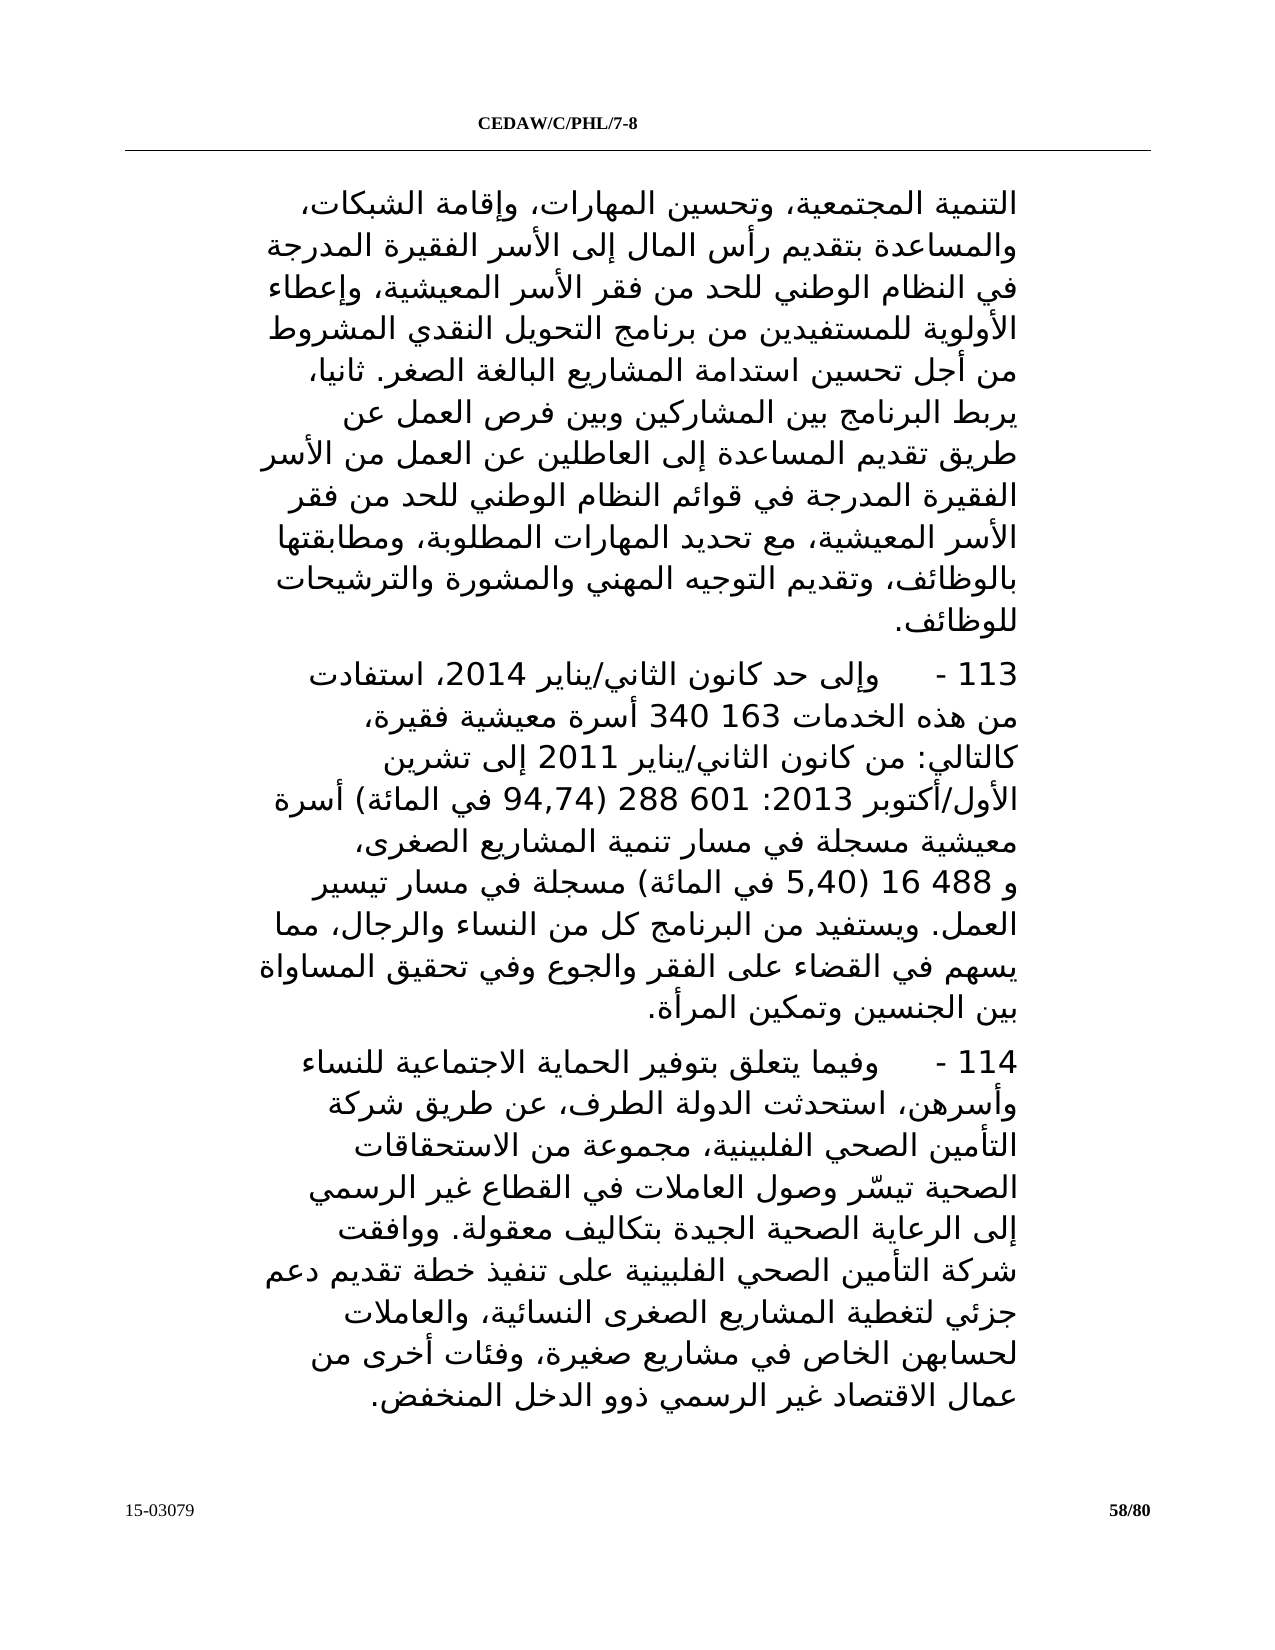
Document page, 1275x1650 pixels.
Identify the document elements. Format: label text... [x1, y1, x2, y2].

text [256, 181, 1018, 640]
text 113 - وإلى حد كانون الثاني/يناير 2014، استفادت من هذه الخدمات 163 340 أسرة معيشية فقيرة، كالتالي: من كانون الثاني/يناير 2011 إلى تشرين الأول/أكتوبر 2013: 601 288 (94,74 في المائة) أسرة معيشية مسجلة في مسار تنمية المشاريع الصغرى، و 488 16 (5,40 في المائة) مسجلة في مسار تيسير العمل. ويستفيد من البرنامج كل من النساء والرجال، مما يسهم في القضاء على الفقر والجوع وفي تحقيق المساواة بين الجنسين وتمكين المرأة. [256, 652, 1018, 1027]
text 114 - وفيما يتعلق بتوفير الحماية الاجتماعية للنساء وأسرهن، استحدثت الدولة الطرف، عن طريق شركة التأمين الصحي الفلبينية، مجموعة من الاستحقاقات الصحية تيسّر وصول العاملات في القطاع غير الرسمي إلى الرعاية الصحية الجيدة بتكاليف معقولة. ووافقت شركة التأمين الصحي الفلبينية على تنفيذ خطة تقديم دعم جزئي لتغطية المشاريع الصغرى النسائية، والعاملات لحسابهن الخاص في مشاريع صغيرة، وفئات أخرى من عمال الاقتصاد غير الرسمي ذوو الدخل المنخفض. [256, 1040, 1018, 1415]
